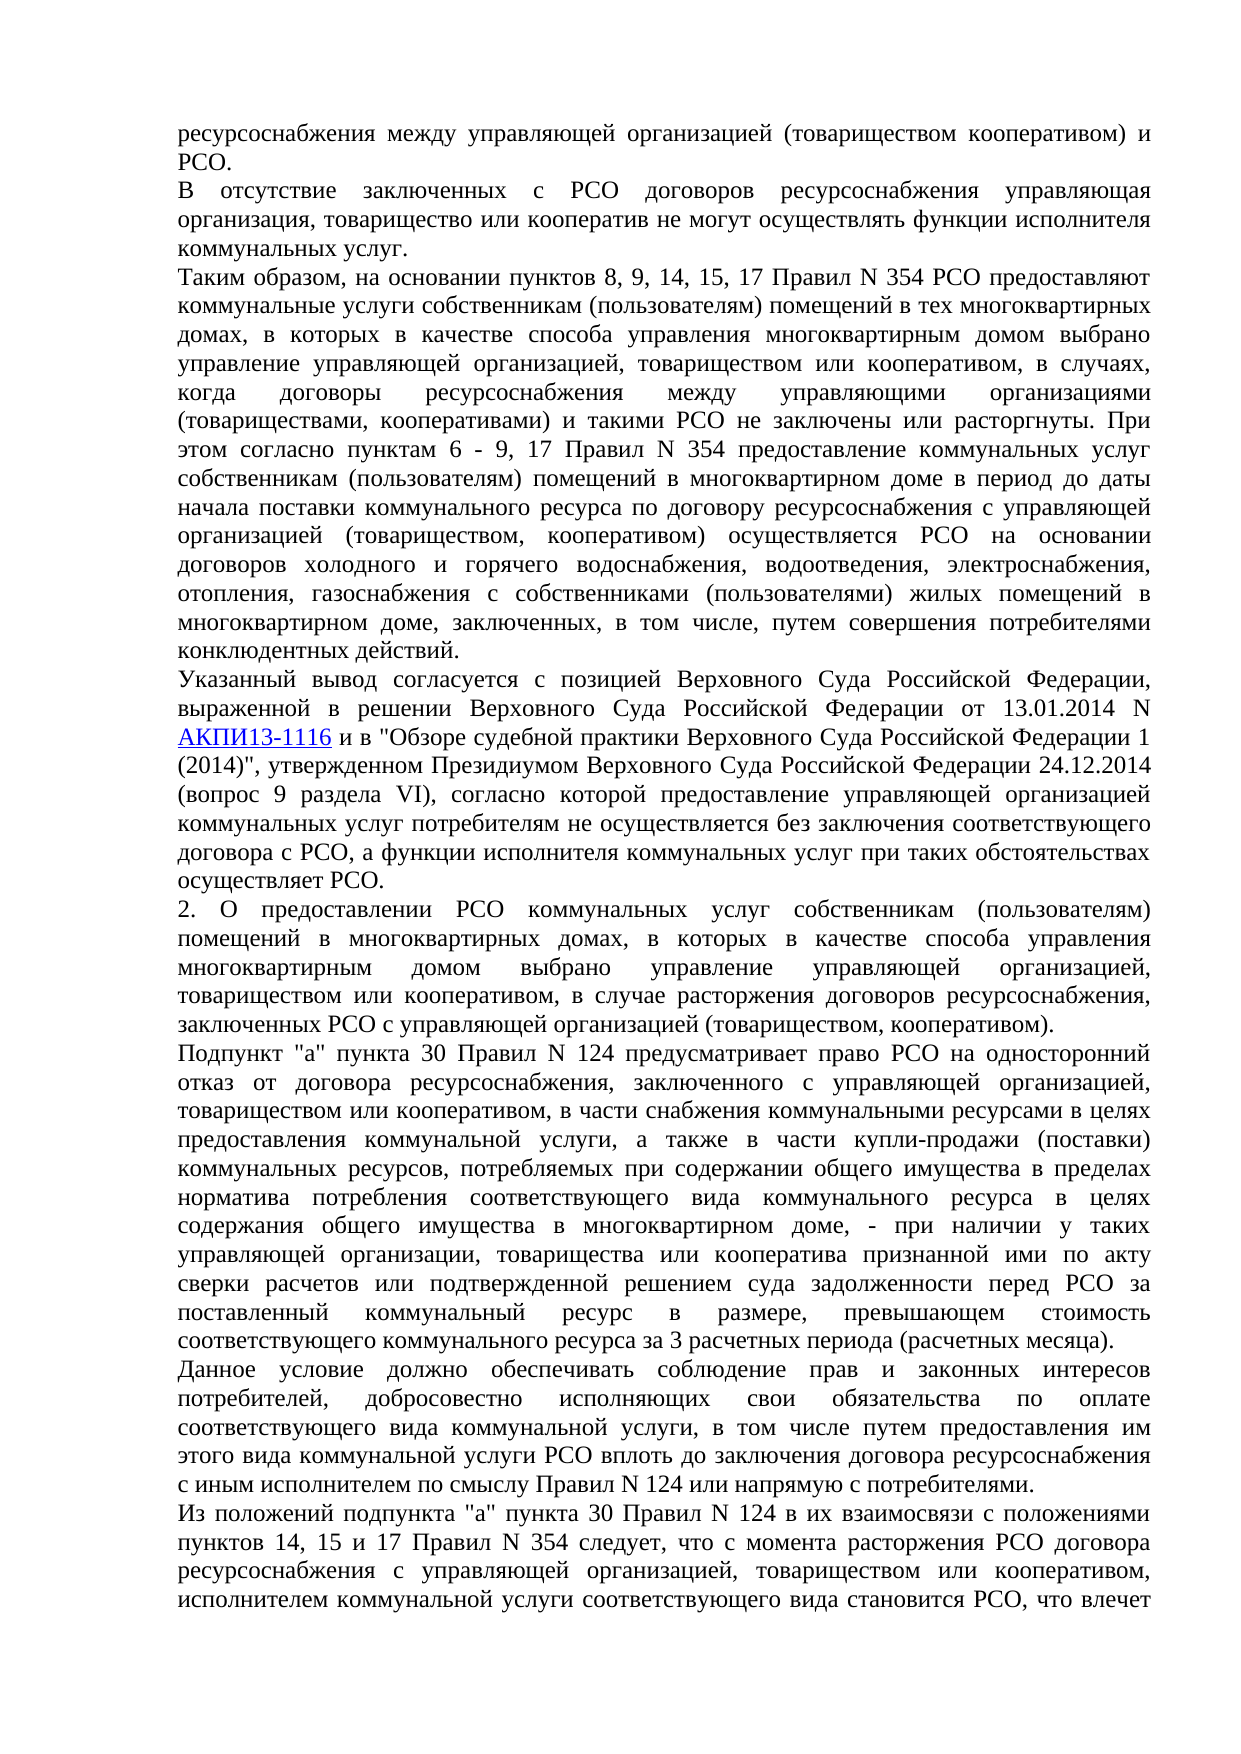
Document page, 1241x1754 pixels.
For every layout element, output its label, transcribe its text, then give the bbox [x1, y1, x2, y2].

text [177, 118, 1152, 176]
text Данное условие должно обеспечивать соблюдение прав и законных интересов потребителей, добросовестно исполняющих свои обязательства по оплате соответствующего вида коммунальной услуги, в том числе путем предоставления им этого вида коммунальной услуги РСО вплоть до заключения договора ресурсоснабжения с иным исполнителем по смыслу Правил N 124 или напрямую с потребителями. [177, 1354, 1152, 1498]
text Подпункт "а" пункта 30 Правил N 124 предусматривает право РСО на односторонний отказ от договора ресурсоснабжения, заключенного с управляющей организацией, товариществом или кооперативом, в части снабжения коммунальными ресурсами в целях предоставления коммунальной услуги, а также в части купли-продажи (поставки) коммунальных ресурсов, потребляемых при содержании общего имущества в пределах норматива потребления соответствующего вида коммунального ресурса в целях содержания общего имущества в многоквартирном доме, - при наличии у таких управляющей организации, товарищества или кооператива признанной ими по акту сверки расчетов или подтвержденной решением суда задолженности перед РСО за поставленный коммунальный ресурс в размере, превышающем стоимость соответствующего коммунального ресурса за 3 расчетных периода (расчетных месяца). [177, 1038, 1152, 1354]
text 2. О предоставлении РСО коммунальных услуг собственникам (пользователям) помещений в многоквартирных домах, в которых в качестве способа управления многоквартирным домом выбрано управление управляющей организацией, товариществом или кооперативом, в случае расторжения договоров ресурсоснабжения, заключенных РСО с управляющей организацией (товариществом, кооперативом). [177, 894, 1152, 1038]
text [177, 1498, 1152, 1613]
text Таким образом, на основании пунктов 8, 9, 14, 15, 17 Правил N 354 РСО предоставляют коммунальные услуги собственникам (пользователям) помещений в тех многоквартирных домах, в которых в качестве способа управления многоквартирным домом выбрано управление управляющей организацией, товариществом или кооперативом, в случаях, когда договоры ресурсоснабжения между управляющими организациями (товариществами, кооперативами) и такими РСО не заключены или расторгнуты. При этом согласно пунктам 6 - 9, 17 Правил N 354 предоставление коммунальных услуг собственникам (пользователям) помещений в многоквартирном доме в период до даты начала поставки коммунального ресурса по договору ресурсоснабжения с управляющей организацией (товариществом, кооперативом) осуществляется РСО на основании договоров холодного и горячего водоснабжения, водоотведения, электроснабжения, отопления, газоснабжения с собственниками (пользователями) жилых помещений в многоквартирном доме, заключенных, в том числе, путем совершения потребителями конклюдентных действий. [177, 262, 1152, 664]
text В отсутствие заключенных с РСО договоров ресурсоснабжения управляющая организация, товарищество или кооператив не могут осуществлять функции исполнителя коммунальных услуг. [177, 176, 1152, 262]
text Указанный вывод согласуется с позицией Верховного Суда Российской Федерации, выраженной в решении Верховного Суда Российской Федерации от 13.01.2014 N АКПИ13-1116 и в "Обзоре судебной практики Верховного Суда Российской Федерации 1 (2014)", утвержденном Президиумом Верховного Суда Российской Федерации 24.12.2014 (вопрос 9 раздела VI), согласно которой предоставление управляющей организацией коммунальных услуг потребителям не осуществляется без заключения соответствующего договора с РСО, а функции исполнителя коммунальных услуг при таких обстоятельствах осуществляет РСО. [177, 664, 1152, 894]
